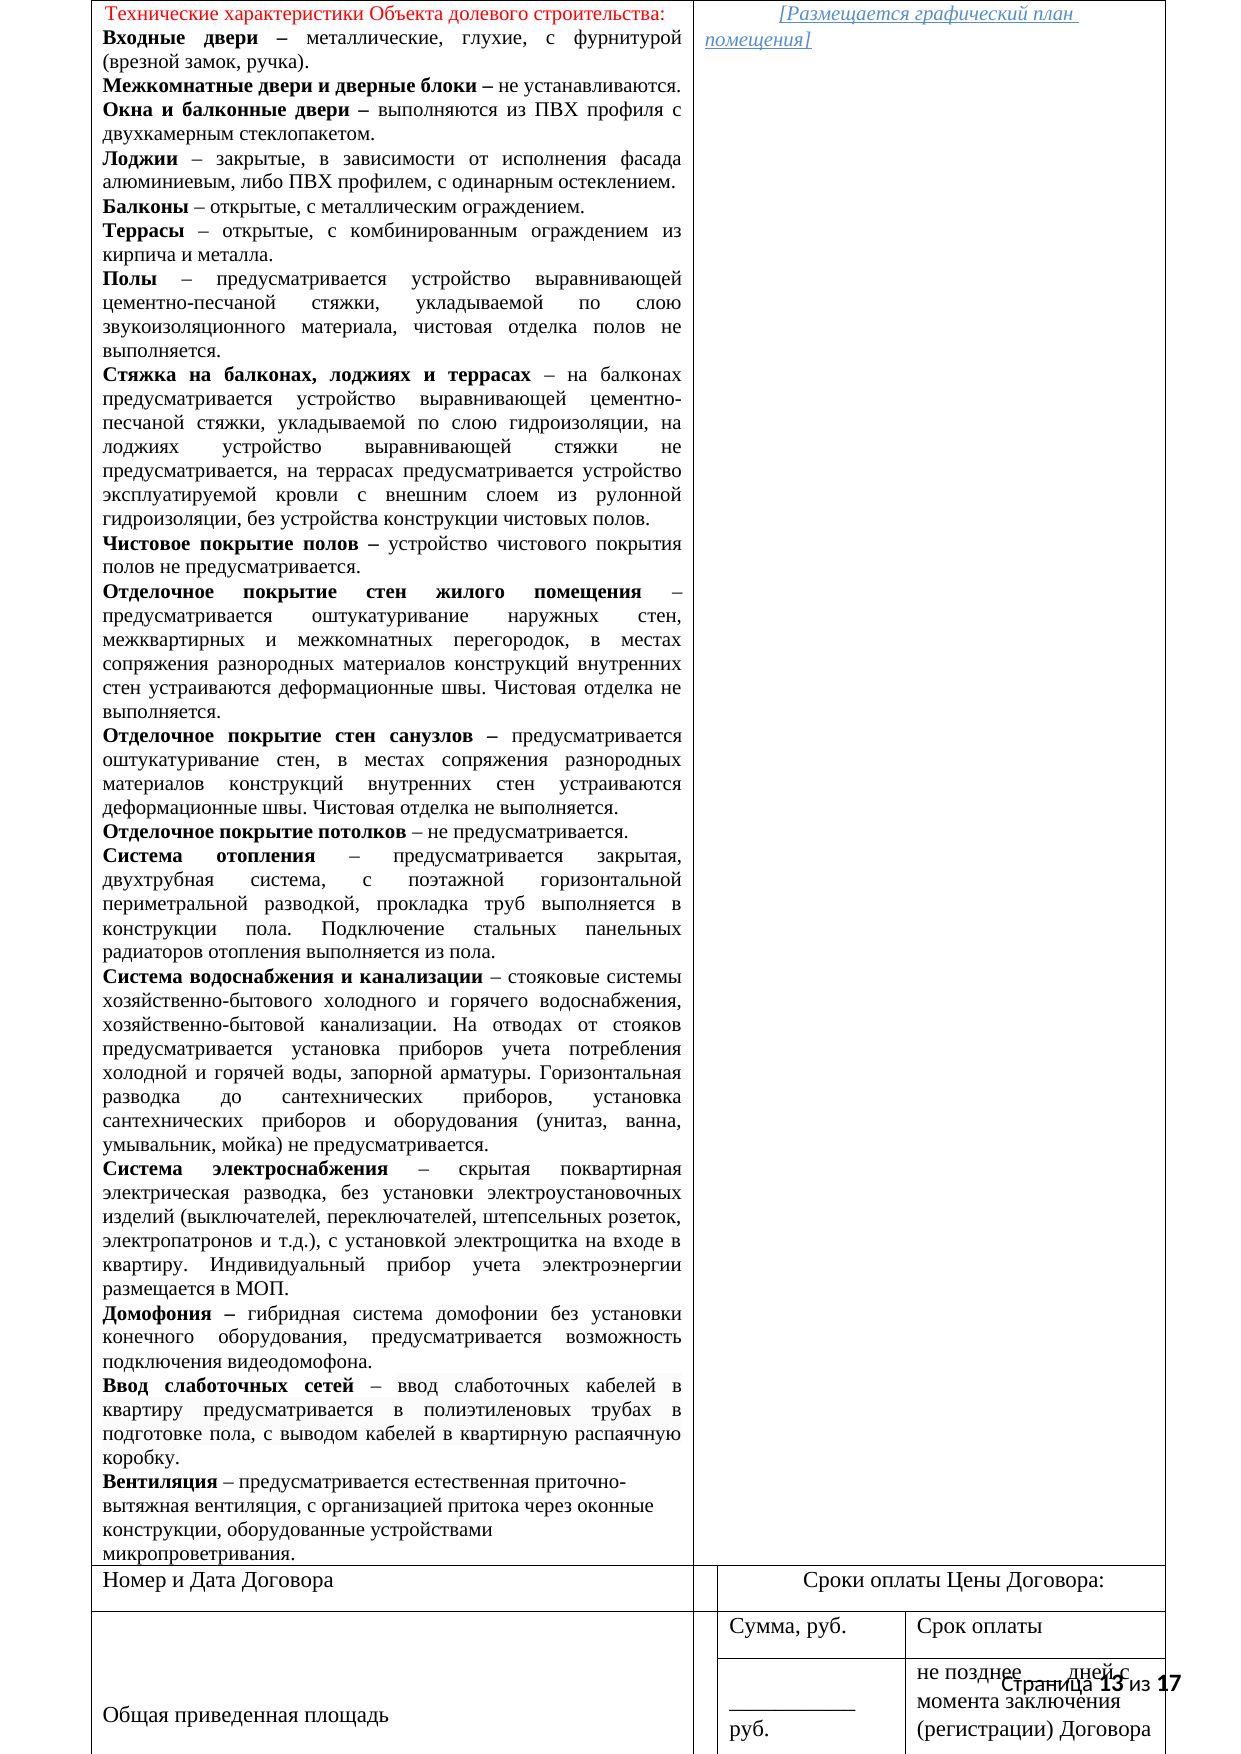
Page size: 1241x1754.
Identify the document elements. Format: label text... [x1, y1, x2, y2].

table_cell ___________ руб. [718, 1659, 905, 1754]
table_cell Сроки оплаты Цены Договора: [718, 1566, 1165, 1611]
table_cell Срок оплаты [906, 1612, 1165, 1657]
table_cell Сумма, руб. [718, 1612, 905, 1657]
table_cell не позднее ___ дней с момента заключения (регистрации) Договора [906, 1659, 1165, 1754]
table_header Технические характеристики Объекта долевого строительства: Входные двери – металлические, глухие, с фурнитурой (врезной замок, ручка). Межкомнатные двери и дверные блоки – не устанавливаются. Окна и балконные двери – выполняются из ПВХ профиля с двухкамерным стеклопакетом. Лоджии – закрытые, в зависимости от исполнения фасада алюминиевым, либо ПВХ профилем, с одинарным остеклением. Балконы – открытые, с металлическим ограждением. Террасы – открытые, с комбинированным ограждением из кирпича и металла. Полы – предусматривается устройство выравнивающей цементно-песчаной стяжки, укладываемой по слою звукоизоляционного материала, чистовая отделка полов не выполняется. Стяжка на балконах, лоджиях и террасах – на балконах предусматривается устройство выравнивающей цементно-песчаной стяжки, укладываемой по слою гидроизоляции, на лоджиях устройство выравнивающей стяжки не предусматривается, на террасах предусматривается устройство эксплуатируемой кровли с внешним слоем из рулонной гидроизоляции, без устройства конструкции чистовых полов. Чистовое покрытие полов – устройство чистового покрытия полов не предусматривается. Отделочное покрытие стен жилого помещения – предусматривается оштукатуривание наружных стен, межквартирных и межкомнатных перегородок, в местах сопряжения разнородных материалов конструкций внутренних стен устраиваются деформационные швы. Чистовая отделка не выполняется. Отделочное покрытие стен санузлов – предусматривается оштукатуривание стен, в местах сопряжения разнородных материалов конструкций внутренних стен устраиваются деформационные швы. Чистовая отделка не выполняется. Отделочное покрытие потолков – не предусматривается. Система отопления – предусматривается закрытая, двухтрубная система, с поэтажной горизонтальной периметральной разводкой, прокладка труб выполняется в конструкции пола. Подключение стальных панельных радиаторов отопления выполняется из пола. Система водоснабжения и канализации – стояковые системы хозяйственно-бытового холодного и горячего водоснабжения, хозяйственно-бытовой канализации. На отводах от стояков предусматривается установка приборов учета потребления холодной и горячей воды, запорной арматуры. Горизонтальная разводка до сантехнических приборов, установка сантехнических приборов и оборудования (унитаз, ванна, умывальник, мойка) не предусматривается. Система электроснабжения – скрытая поквартирная электрическая разводка, без установки электроустановочных изделий (выключателей, переключателей, штепсельных розеток, электропатронов и т.д.), с установкой электрощитка на входе в квартиру. Индивидуальный прибор учета электроэнергии размещается в МОП. Домофония – гибридная система домофонии без установки конечного оборудования, предусматривается возможность подключения видеодомофона. Ввод слаботочных сетей – ввод слаботочных кабелей в квартиру предусматривается в полиэтиленовых трубах в подготовке пола, с выводом кабелей в квартирную распаячную коробку. Вентиляция – предусматривается естественная приточно-вытяжная вентиляция, с организацией притока через оконные конструкции, оборудованные устройствами микропроветривания. [92, 1, 693, 1565]
table_header [Размещается графический план помещения] [694, 1, 1165, 1565]
table_cell [694, 1566, 717, 1611]
table_cell Общая приведенная площадь [92, 1612, 693, 1754]
table_cell Номер и Дата Договора [92, 1566, 693, 1611]
table_cell [694, 1612, 717, 1754]
